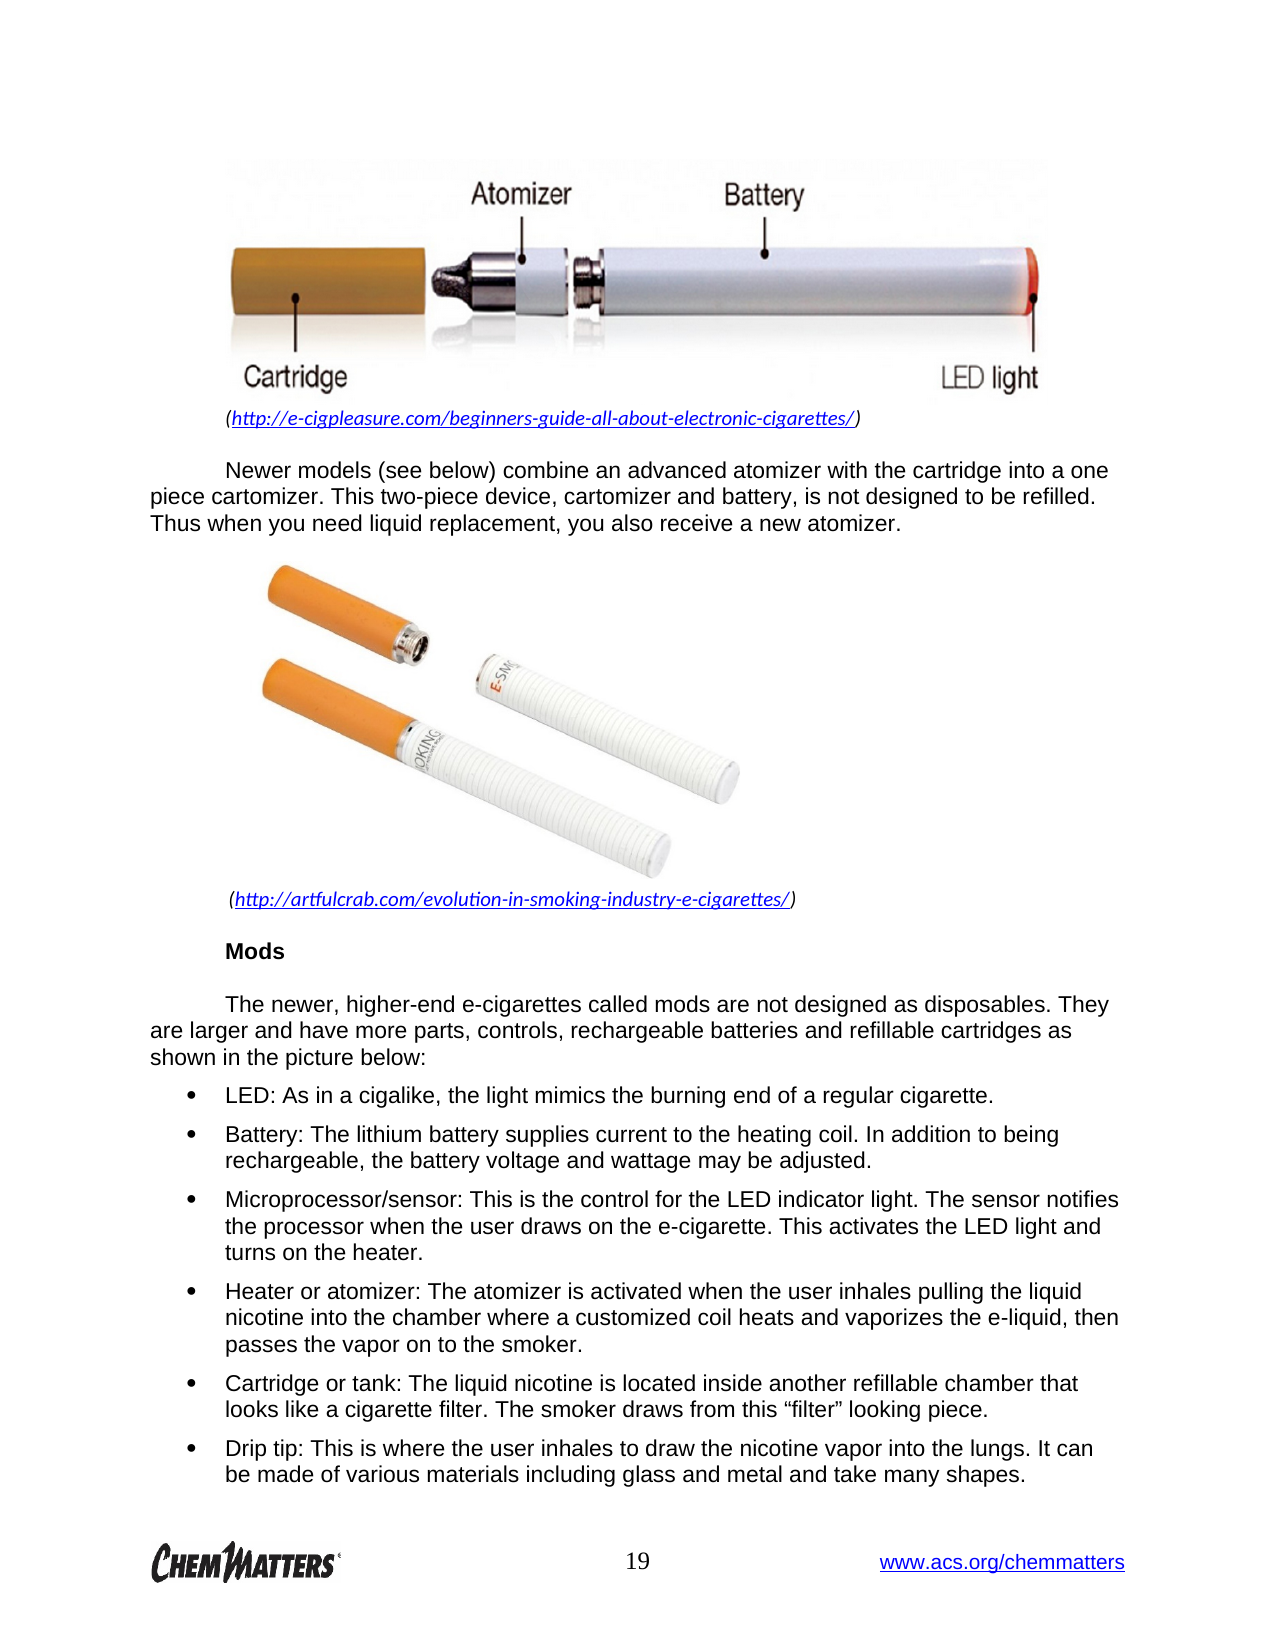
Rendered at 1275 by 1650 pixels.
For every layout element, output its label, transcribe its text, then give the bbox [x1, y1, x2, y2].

list Heater or atomizer: The atomizer is activated when the user inhales pulling the liquid nicotine into the chamber where a customized coil heats and vaporizes the e-liquid, then passes the vapor on to the smoker. [187, 1278, 1125, 1357]
text (http://artfulcrab.com/evolution-in-smoking-industry-e-cigarettes/) [228, 886, 1125, 912]
list Drip tip: This is where the user inhales to draw the nicotine vapor into the lungs. It can be made of various materials including glass and metal and take many shapes. [187, 1435, 1125, 1487]
list Cartridge or tank: The liquid nicotine is located inside another refillable chamber that looks like a cigarette filter. The smoker draws from this “filter” looking piece. [187, 1369, 1125, 1422]
list LED: As in a cigalike, the light mimics the burning end of a regular cigarette. [187, 1082, 1125, 1109]
list Battery: The lithium battery supplies current to the heating coil. In addition to being rechargeable, the battery voltage and wattage may be adjusted. [187, 1121, 1125, 1174]
picture [225, 159, 1048, 405]
text (http://e-cigpleasure.com/beginners-guide-all-about-electronic-cigarettes/) [225, 405, 1125, 430]
picture [228, 561, 741, 879]
picture [150, 1541, 341, 1582]
text Newer models (see below) combine an advanced atomizer with the cartridge into a one piece cartomizer. This two-piece device, cartomizer and battery, is not designed to be refilled. Thus when you need liquid replacement, you also receive a new atomizer. [150, 457, 1125, 536]
text Mods [225, 938, 1125, 964]
list Microprocessor/sensor: This is the control for the LED indicator light. The sensor notifies the processor when the user draws on the e-cigarette. This activates the LED light and turns on the heater. [187, 1186, 1125, 1265]
text The newer, higher-end e-cigarettes called mods are not designed as disposables. They are larger and have more parts, controls, rechargeable batteries and refillable cartridges as shown in the picture below: [150, 991, 1125, 1070]
